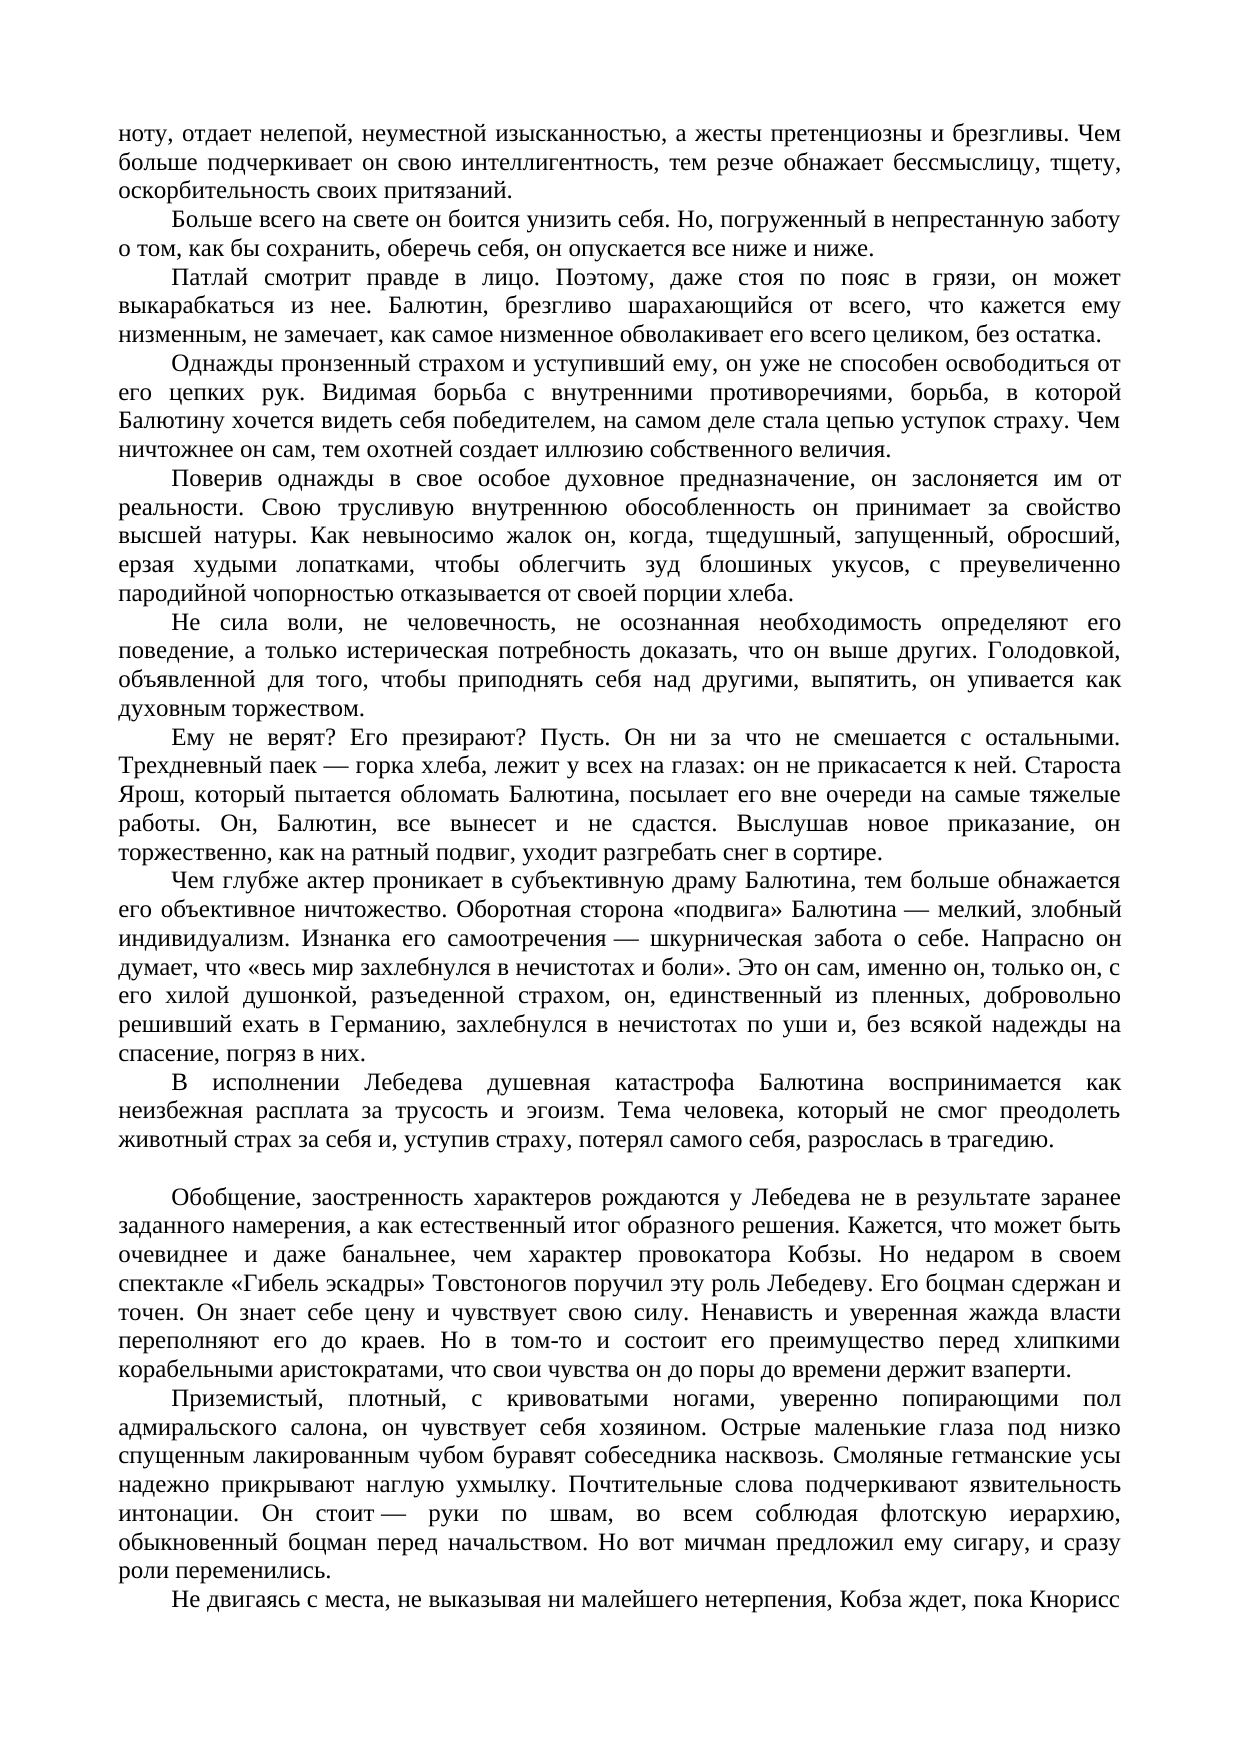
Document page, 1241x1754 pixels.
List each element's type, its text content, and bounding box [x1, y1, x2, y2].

text {121} Чем глубже актер проникает в субъективную драму Балютина, тем больше обнажается его объективное ничтожество. Оборотная сторона «подвига» Балютина — мелкий, злобный индивидуализм. Изнанка его самоотречения — шкурническая забота о себе. Напрасно он думает, что «весь мир захлебнулся в нечистотах и боли». Это он сам, именно он, только он, с его хилой душонкой, разъеденной страхом, он, единственный из пленных, добровольно решивший ехать в Германию, захлебнулся в нечистотах по уши и, без всякой надежды на спасение, погряз в них. [118, 866, 1122, 1067]
text Приземистый, плотный, с кривоватыми ногами, уверенно попирающими пол адмиральского салона, он чувствует себя хозяином. Острые маленькие глаза под низко спущенным лакированным чубом буравят собеседника насквозь. Смоляные гетманские усы надежно прикрывают наглую ухмылку. Почтительные слова подчеркивают язвительность интонации. Он стоит — руки по швам, во всем соблюдая флотскую иерархию, обыкновенный боцман перед начальством. Но вот мичман предложил ему сигару, и сразу роли переменились. [118, 1383, 1122, 1584]
text Патлай смотрит правде в лицо. Поэтому, даже стоя по пояс в грязи, он может выкарабкаться из нее. Балютин, брезгливо шарахающийся от всего, что кажется ему низменным, не замечает, как самое низменное обволакивает его всего целиком, без остатка. [118, 262, 1122, 348]
text Поверив однажды в свое особое духовное предназначение, он заслоняется им от реальности. Свою трусливую внутреннюю обособленность он принимает за свойство высшей натуры. Как невыносимо жалок он, когда, тщедушный, запущенный, обросший, ерзая худыми лопатками, чтобы облегчить зуд блошиных укусов, с преувеличенно пародийной чопорностью отказывается от своей порции хлеба. [118, 463, 1122, 607]
text Однажды пронзенный страхом и уступивший ему, он уже не способен освободиться от его цепких рук. Видимая борьба с внутренними противоречиями, борьба, в которой Балютину хочется видеть себя победителем, на самом деле стала цепью уступок страху. Чем ничтожнее он сам, тем охотней создает иллюзию собственного величия. [118, 348, 1122, 463]
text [118, 1584, 1122, 1613]
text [118, 118, 1122, 204]
text Ему не верят? Его презирают? Пусть. Он ни за что не смешается с остальными. Трехдневный паек — горка хлеба, лежит у всех на глазах: он не прикасается к ней. Староста Ярош, который пытается обломать Балютина, посылает его вне очереди на самые тяжелые работы. Он, Балютин, все вынесет и не сдастся. Выслушав новое приказание, он торжественно, как на ратный подвиг, уходит разгребать снег в сортире. [118, 722, 1122, 866]
text Не сила воли, не человечность, не осознанная необходимость определяют его поведение, а только истерическая потребность доказать, что он выше других. Голодовкой, объявленной для того, чтобы приподнять себя над другими, выпятить, он упивается как духовным торжеством. [118, 607, 1122, 722]
text В исполнении Лебедева душевная катастрофа Балютина воспринимается как неизбежная расплата за трусость и эгоизм. Тема человека, который не смог преодолеть животный страх за себя и, уступив страху, потерял самого себя, разрослась в трагедию. [118, 1067, 1122, 1153]
text Больше всего на свете он боится унизить себя. Но, погруженный в непрестанную заботу о том, как бы сохранить, оберечь себя, он опускается все ниже и ниже. [118, 204, 1122, 262]
text Обобщение, заостренность характеров рождаются у Лебедева не в результате заранее заданного намерения, а как естественный итог образного решения. Кажется, что может быть очевиднее и даже банальнее, чем характер провокатора Кобзы. Но недаром в своем спектакле «Гибель эскадры» Товстоногов поручил эту роль Лебедеву. Его боцман сдержан и точен. Он знает себе цену и чувствует свою силу. Ненависть и уверенная жажда власти переполняют его до краев. Но в том-то и состоит его преимущество перед хлипкими корабельными аристократами, что свои чувства он до поры до времени держит взаперти. [118, 1182, 1122, 1383]
